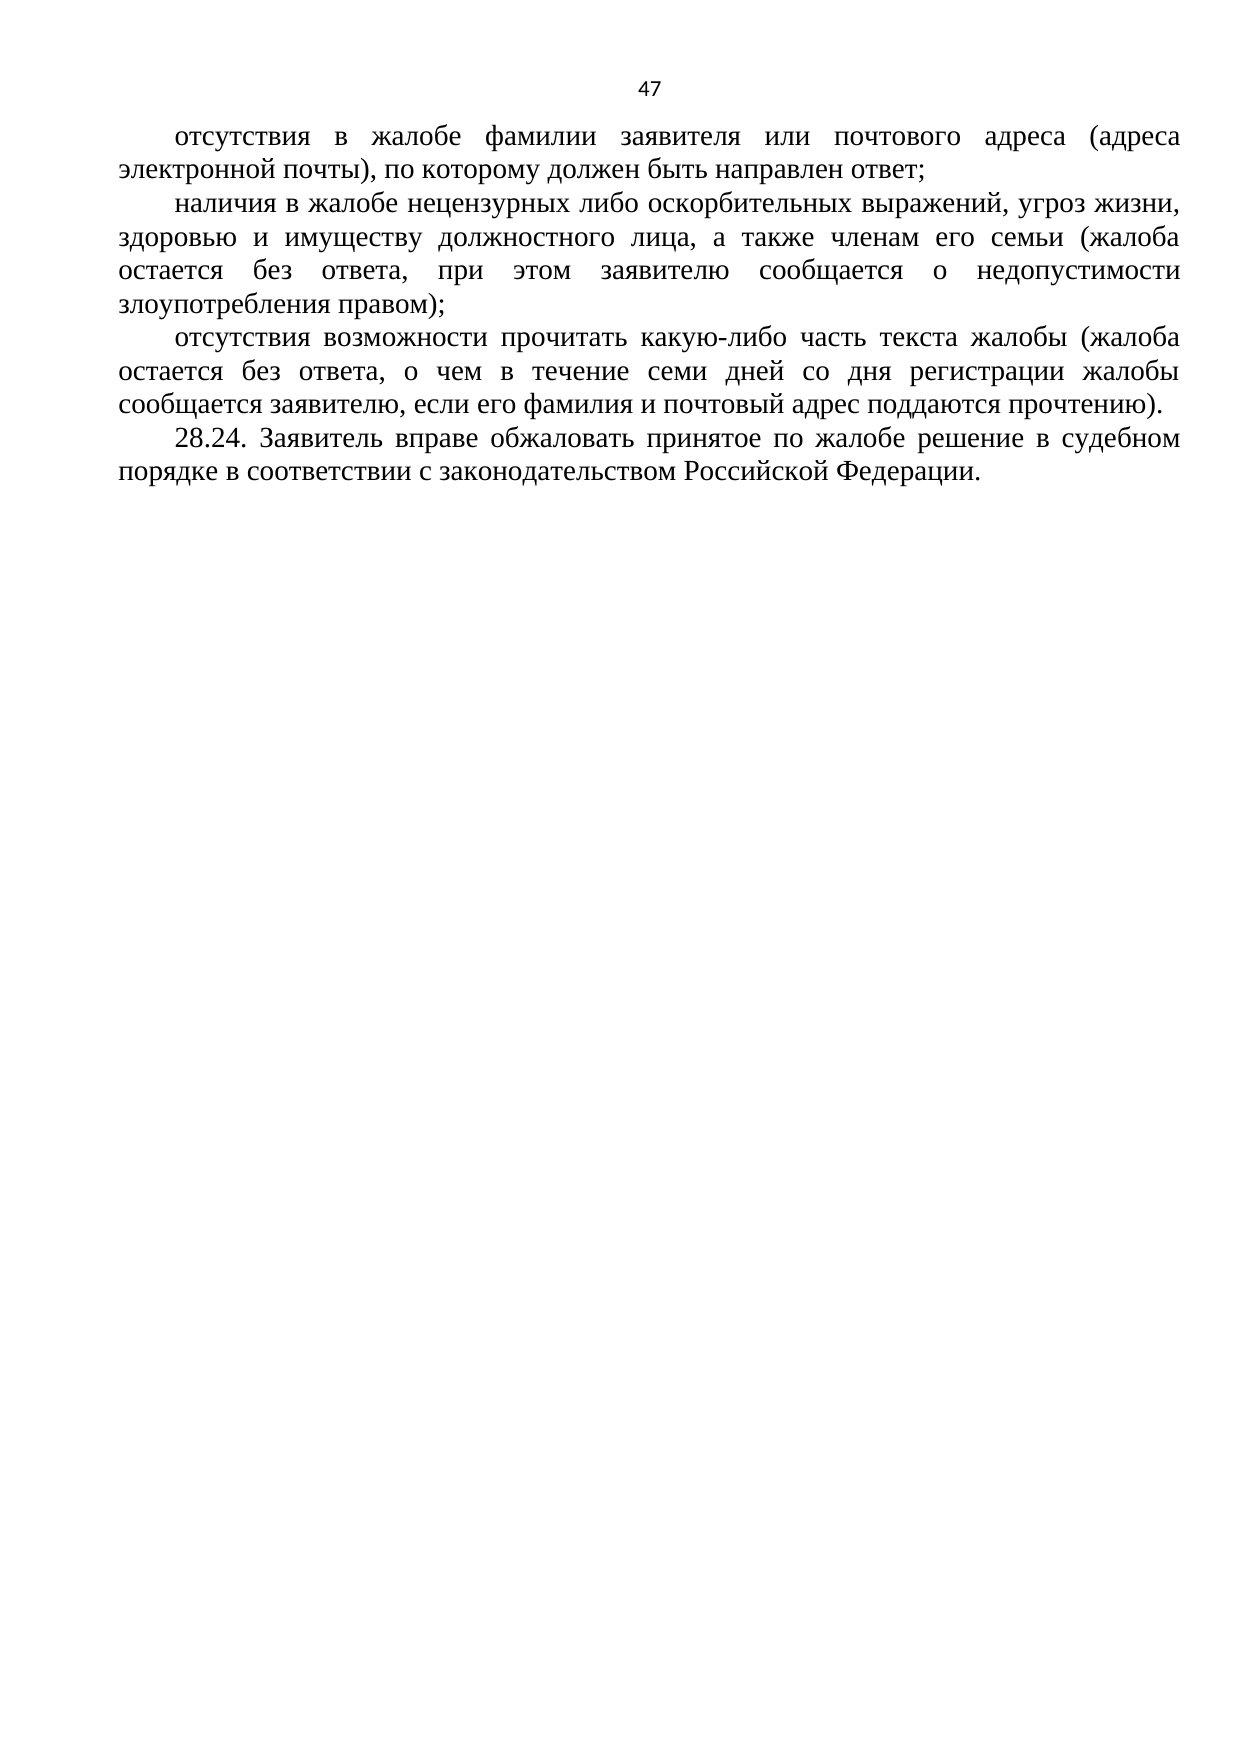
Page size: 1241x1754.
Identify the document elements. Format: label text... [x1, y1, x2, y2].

text отсутствия возможности прочитать какую-либо часть текста жалобы (жалоба остается без ответа, о чем в течение семи дней со дня регистрации жалобы сообщается заявителю, если его фамилия и почтовый адрес поддаются прочтению). [118, 319, 1181, 420]
text 28.24. Заявитель вправе обжаловать принятое по жалобе решение в судебном порядке в соответствии с законодательством Российской Федерации. [118, 420, 1181, 487]
text отсутствия в жалобе фамилии заявителя или почтового адреса (адреса электронной почты), по которому должен быть направлен ответ; [118, 118, 1181, 185]
text наличия в жалобе нецензурных либо оскорбительных выражений, угроз жизни, здоровью и имуществу должностного лица, а также членам его семьи (жалоба остается без ответа, при этом заявителю сообщается о недопустимости злоупотребления правом); [118, 185, 1181, 319]
